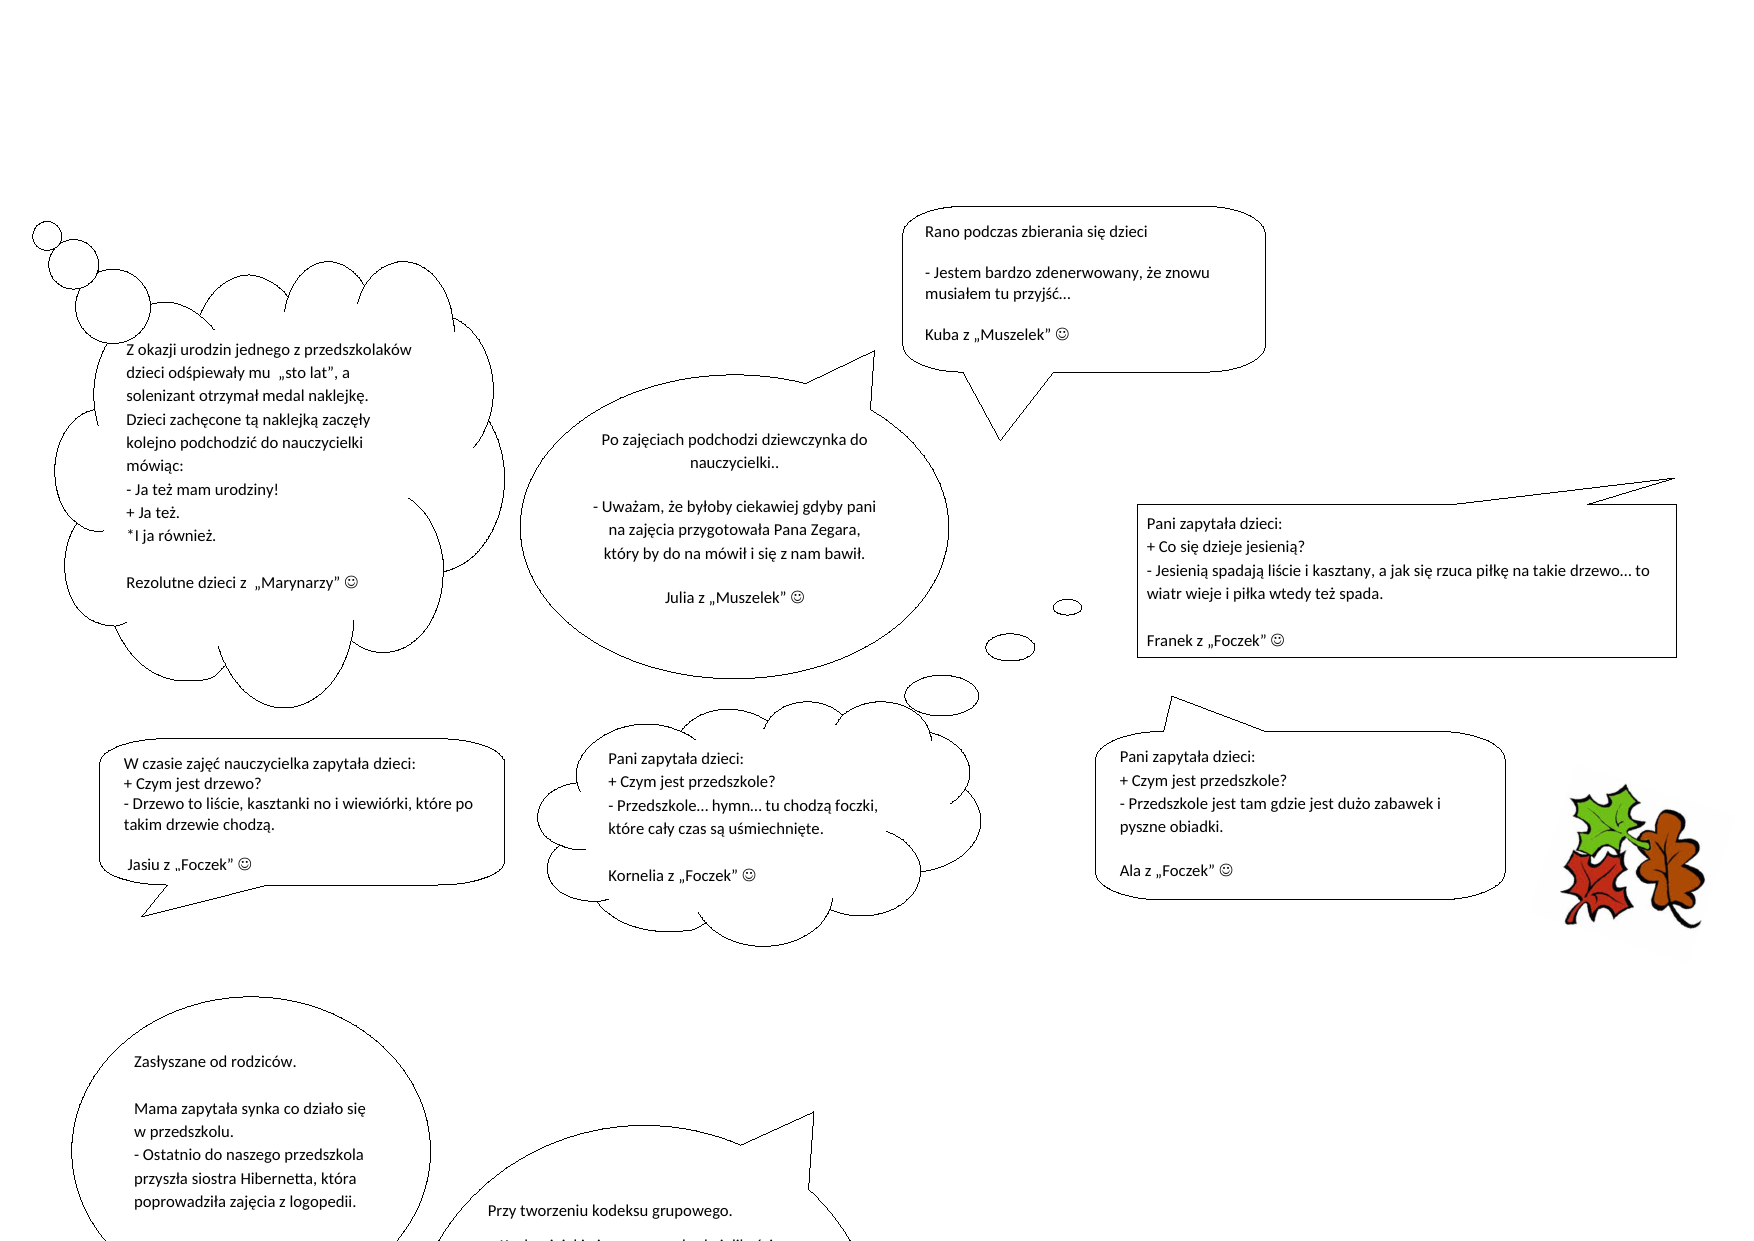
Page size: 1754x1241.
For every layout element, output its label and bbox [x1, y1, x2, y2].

picture [1529, 765, 1735, 963]
